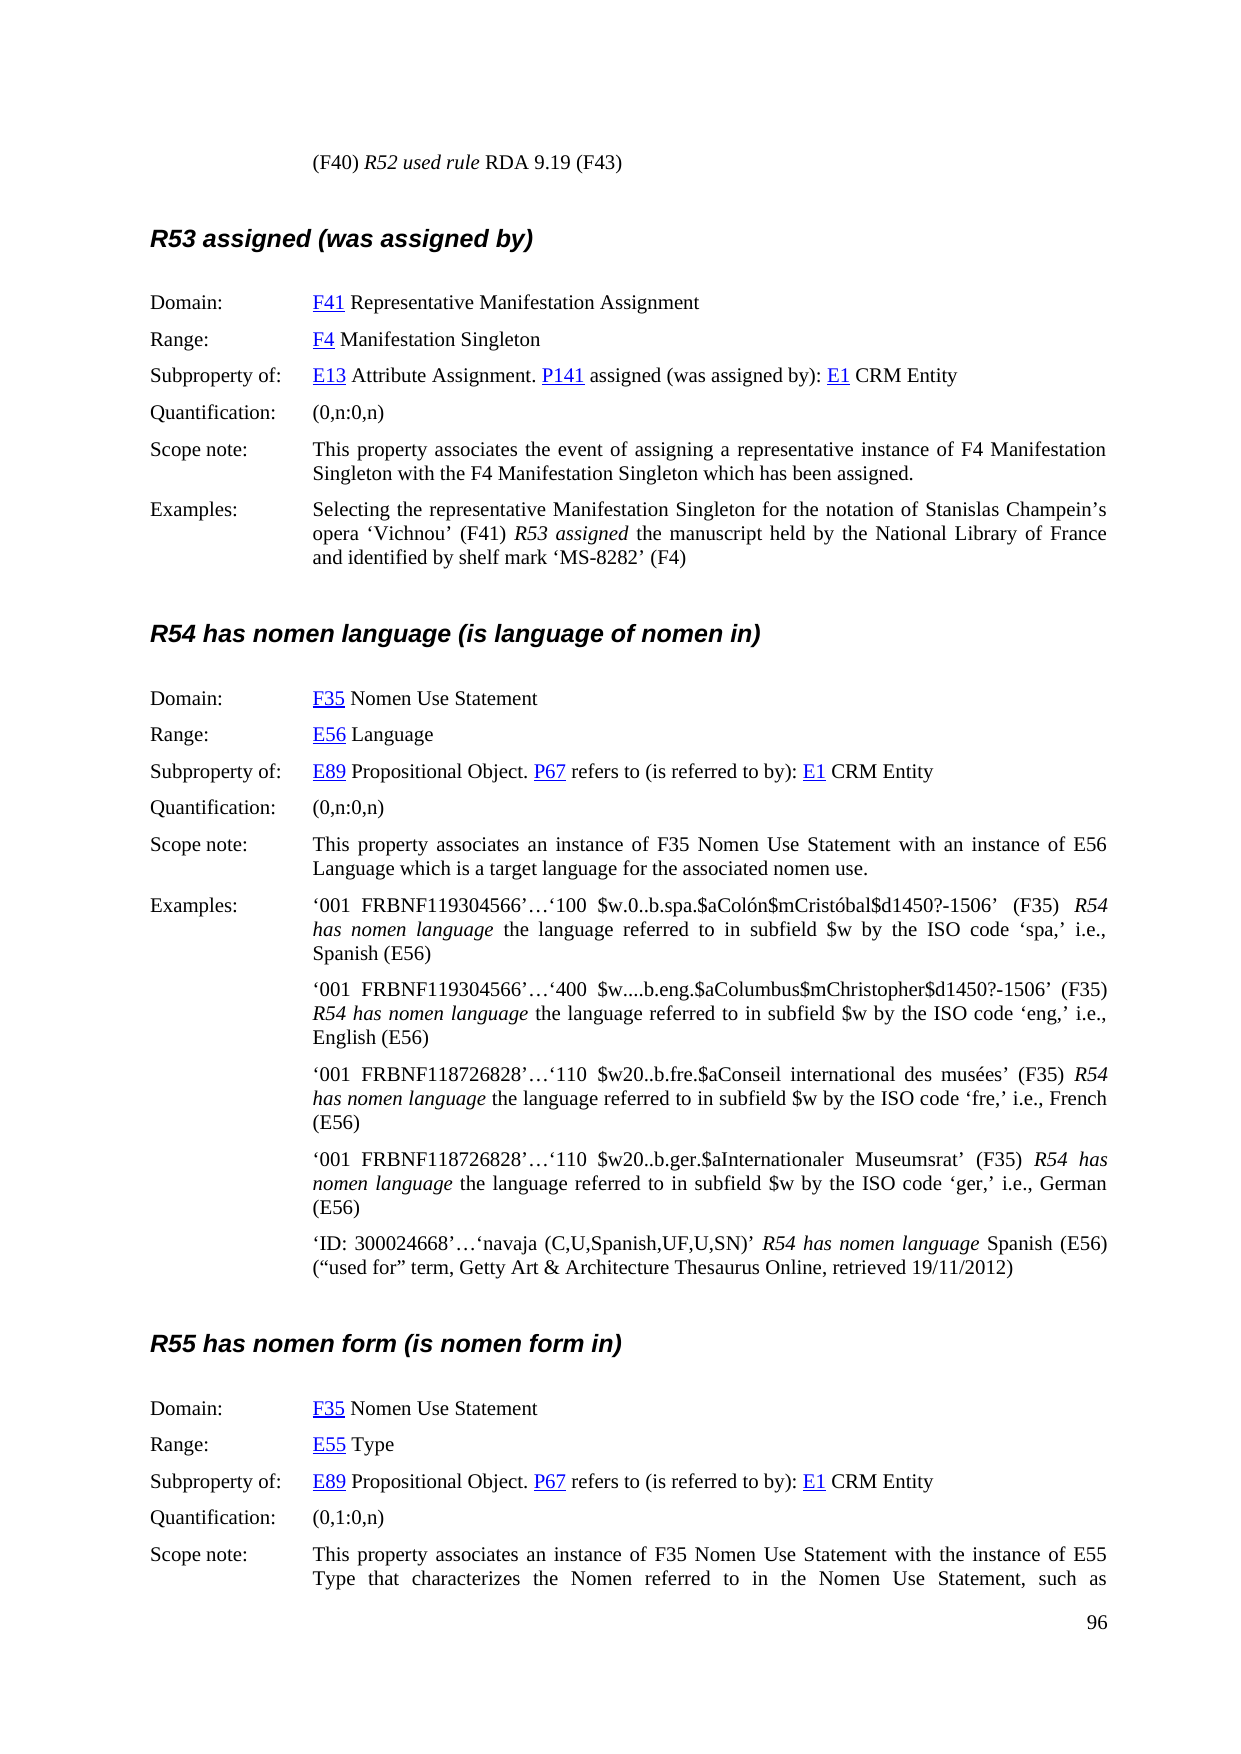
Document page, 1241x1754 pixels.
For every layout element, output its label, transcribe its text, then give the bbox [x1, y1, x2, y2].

text Subproperty of: E13 Attribute Assignment. P141 assigned (was assigned by): E1 CRM Entity [150, 363, 1108, 387]
text Domain: F35 Nomen Use Statement [150, 1396, 1108, 1420]
text ‘ID: 300024668’…‘navaja (C,U,Spanish,UF,U,SN)’ R54 has nomen language Spanish (E56) (“used for” term, Getty Art & Architecture Thesaurus Online, retrieved 19/11/2012) [312, 1231, 1108, 1279]
text Domain: F41 Representative Manifestation Assignment [150, 290, 1108, 314]
subtitle R55 has nomen form (is nomen form in) [150, 1329, 1108, 1358]
text Scope note: This property associates an instance of F35 Nomen Use Statement with an instance of E56 Language which is a target language for the associated nomen use. [150, 832, 1108, 880]
text Subproperty of: E89 Propositional Object. P67 refers to (is referred to by): E1 CRM Entity [150, 1469, 1108, 1493]
text Range: E55 Type [150, 1432, 1108, 1456]
text Quantification: (0,n:0,n) [150, 795, 1108, 819]
text ‘001 FRBNF119304566’…‘400 $w....b.eng.$aColumbus$mChristopher$d1450?-1506’ (F35) R54 has nomen language the language referred to in subfield $w by the ISO code ‘eng,’ i.e., English (E56) [312, 977, 1108, 1049]
text ‘001 FRBNF118726828’…‘110 $w20..b.fre.$aConseil international des musées’ (F35) R54 has nomen language the language referred to in subfield $w by the ISO code ‘fre,’ i.e., French (E56) [312, 1062, 1108, 1134]
subtitle R54 has nomen language (is language of nomen in) [150, 619, 1108, 648]
text Quantification: (0,1:0,n) [150, 1505, 1108, 1529]
text Domain: F35 Nomen Use Statement [150, 686, 1108, 710]
text Examples: ‘001 FRBNF119304566’…‘100 $w.0..b.spa.$aColón$mCristóbal$d1450?-1506’ (F35) R54 has nomen language the language referred to in subfield $w by the ISO code ‘spa,’ i.e., Spanish (E56) [150, 892, 1108, 965]
subtitle R53 assigned (was assigned by) [150, 224, 1108, 253]
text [150, 1542, 1108, 1590]
text Scope note: This property associates the event of assigning a representative instance of F4 Manifestation Singleton with the F4 Manifestation Singleton which has been assigned. [150, 437, 1108, 485]
text Subproperty of: E89 Propositional Object. P67 refers to (is referred to by): E1 CRM Entity [150, 759, 1108, 783]
text ‘001 FRBNF118726828’…‘110 $w20..b.ger.$aInternationaler Museumsrat’ (F35) R54 has nomen language the language referred to in subfield $w by the ISO code ‘ger,’ i.e., German (E56) [312, 1147, 1108, 1219]
text Quantification: (0,n:0,n) [150, 400, 1108, 424]
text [312, 150, 1108, 174]
text Examples: Selecting the representative Manifestation Singleton for the notation of Stanislas Champein’s opera ‘Vichnou’ (F41) R53 assigned the manuscript held by the National Library of France and identified by shelf mark ‘MS-8282’ (F4) [150, 497, 1108, 569]
text Range: F4 Manifestation Singleton [150, 327, 1108, 351]
text Range: E56 Language [150, 722, 1108, 746]
